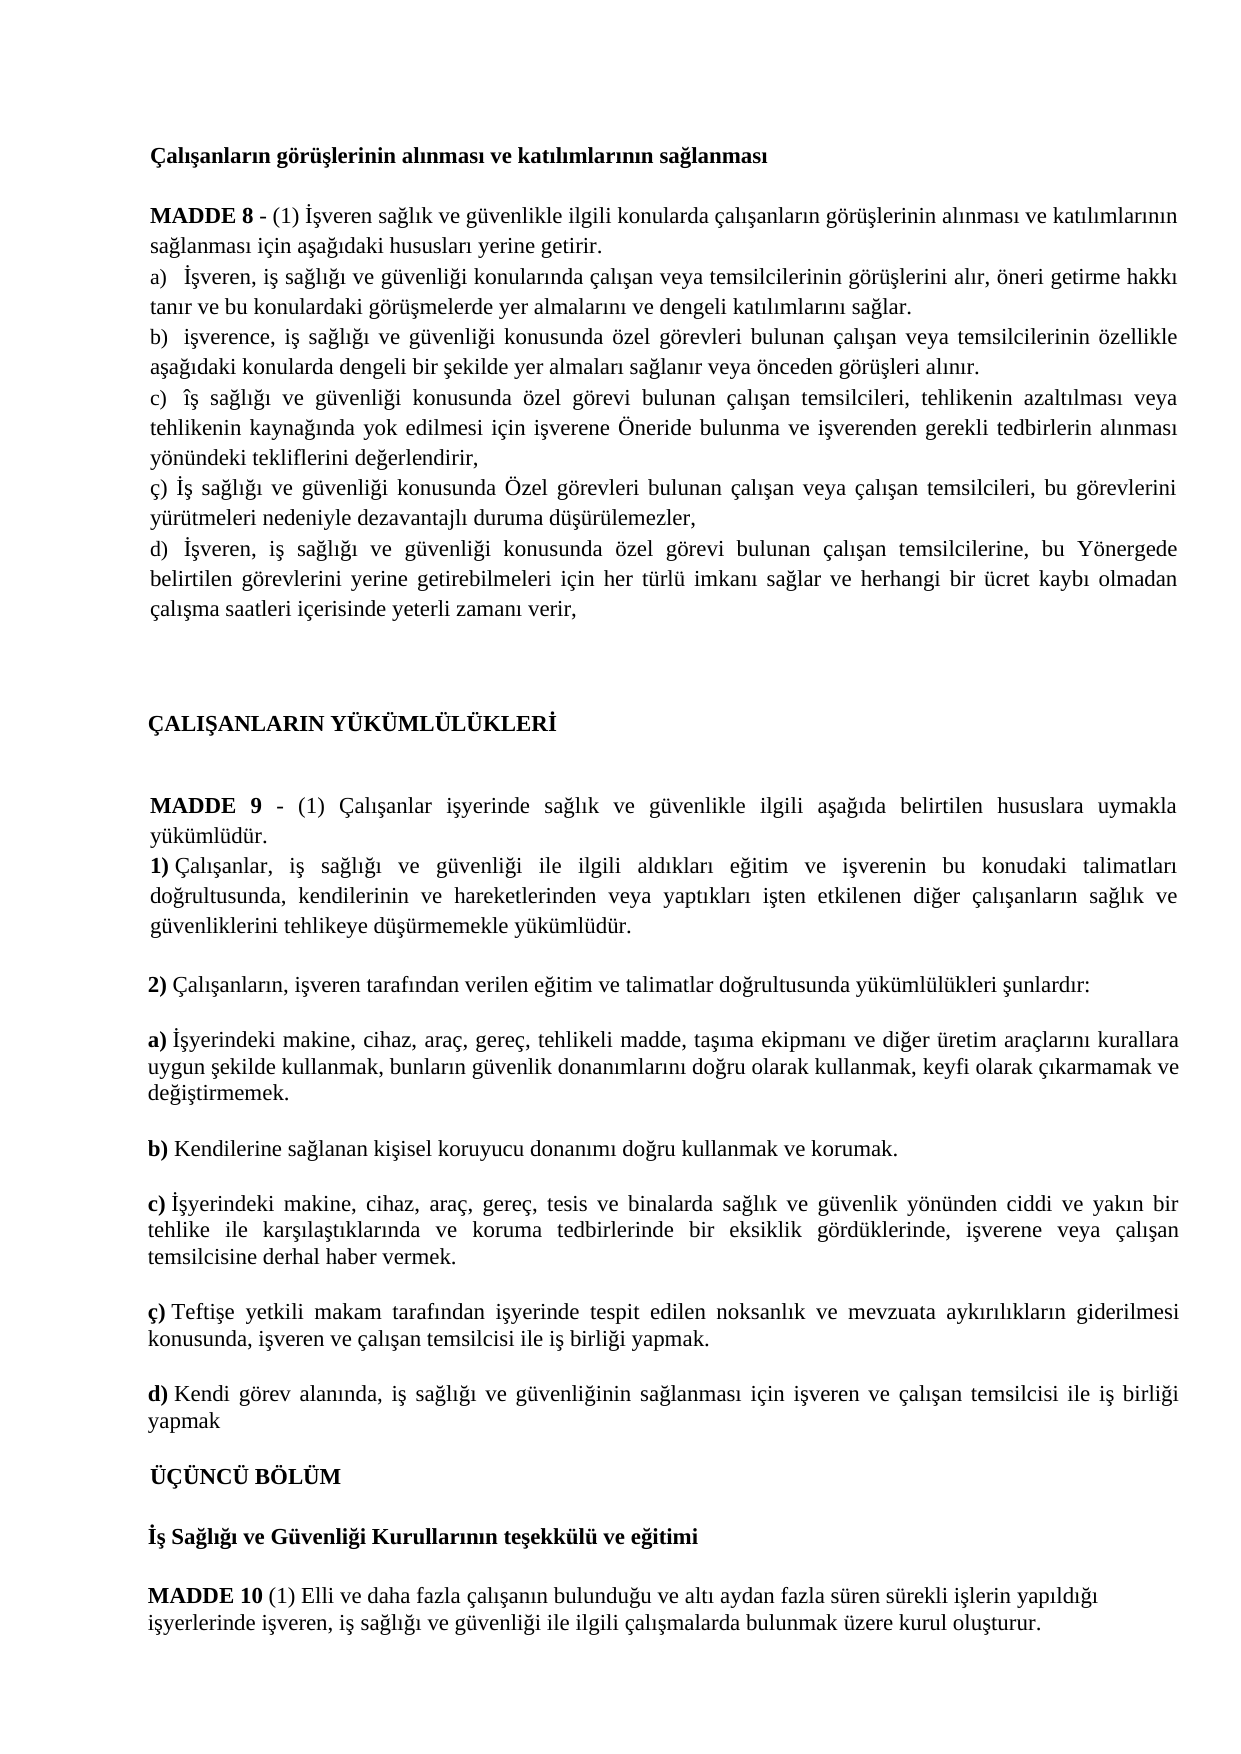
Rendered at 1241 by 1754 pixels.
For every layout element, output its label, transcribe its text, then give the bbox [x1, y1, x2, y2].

list İşveren, iş sağlığı ve güvenliği konusunda özel görevi bulunan çalışan temsilcilerine, bu Yönergede belirtilen görevlerini yerine getirebilmeleri için her türlü imkanı sağlar ve herhangi bir ücret kaybı olmadan çalışma saatleri içerisinde yeterli zamanı verir, [150, 534, 1179, 621]
text MADDE 8 - (1) İşveren sağlık ve güvenlikle ilgili konularda çalışanların görüşlerinin alınması ve katılımlarının sağlanması için aşağıdaki hususları yerine getirir. [150, 202, 1179, 259]
text ÇALIŞANLARIN YÜKÜMLÜLÜKLERİ [148, 710, 1181, 736]
text d) Kendi görev alanında, iş sağlığı ve güvenliğinin sağlanması için işveren ve çalışan temsilcisi ile iş birliği yapmak [148, 1380, 1181, 1433]
text b) Kendilerine sağlanan kişisel koruyucu donanımı doğru kullanmak ve korumak. [148, 1135, 1181, 1161]
text 2) Çalışanların, işveren tarafından verilen eğitim ve talimatlar doğrultusunda yükümlülükleri şunlardır: [148, 971, 1181, 997]
text ç) Teftişe yetkili makam tarafından işyerinde tespit edilen noksanlık ve mevzuata aykırılıkların giderilmesi konusunda, işveren ve çalışan temsilcisi ile iş birliği yapmak. [148, 1298, 1181, 1351]
text 1) Çalışanlar, iş sağlığı ve güvenliği ile ilgili aldıkları eğitim ve işverenin bu konudaki talimatları doğrultusunda, kendilerinin ve hareketlerinden veya yaptıkları işten etkilenen diğer çalışanların sağlık ve güvenliklerini tehlikeye düşürmemekle yükümlüdür. [150, 852, 1179, 938]
text ç) İş sağlığı ve güvenliği konusunda Özel görevleri bulunan çalışan veya çalışan temsilcileri, bu görevlerini yürütmeleri nedeniyle dezavantajlı duruma düşürülemezler, [150, 474, 1179, 531]
text a) İşyerindeki makine, cihaz, araç, gereç, tehlikeli madde, taşıma ekipmanı ve diğer üretim araçlarını kurallara uygun şekilde kullanmak, bunların güvenlik donanımlarını doğru olarak kullanmak, keyfi olarak çıkarmamak ve değiştirmemek. [148, 1026, 1181, 1106]
text Çalışanların görüşlerinin alınması ve katılımlarının sağlanması [150, 142, 1181, 168]
text ÜÇÜNCÜ BÖLÜM [150, 1463, 1179, 1489]
text İş Sağlığı ve Güvenliği Kurullarının teşekkülü ve eğitimi [148, 1523, 1181, 1549]
list îş sağlığı ve güvenliği konusunda özel görevi bulunan çalışan temsilcileri, tehlikenin azaltılması veya tehlikenin kaynağında yok edilmesi için işverene Öneride bulunma ve işverenden gerekli tedbirlerin alınması yönündeki tekliflerini değerlendirir, [150, 383, 1179, 470]
text MADDE 9 - (1) Çalışanlar işyerinde sağlık ve güvenlikle ilgili aşağıda belirtilen hususlara uymakla yükümlüdür. [150, 792, 1179, 848]
text MADDE 10 (1) Elli ve daha fazla çalışanın bulunduğu ve altı aydan fazla süren sürekli işlerin yapıldığı işyerlerinde işveren, iş sağlığı ve güvenliği ile ilgili çalışmalarda bulunmak üzere kurul oluşturur. [148, 1582, 1181, 1635]
list İşveren, iş sağlığı ve güvenliği konularında çalışan veya temsilcilerinin görüşlerini alır, öneri getirme hakkı tanır ve bu konulardaki görüşmelerde yer almalarını ve dengeli katılımlarını sağlar. [150, 263, 1179, 319]
text c) İşyerindeki makine, cihaz, araç, gereç, tesis ve binalarda sağlık ve güvenlik yönünden ciddi ve yakın bir tehlike ile karşılaştıklarında ve koruma tedbirlerinde bir eksiklik gördüklerinde, işverene veya çalışan temsilcisine derhal haber vermek. [148, 1190, 1181, 1269]
list işverence, iş sağlığı ve güvenliği konusunda özel görevleri bulunan çalışan veya temsilcilerinin özellikle aşağıdaki konularda dengeli bir şekilde yer almaları sağlanır veya önceden görüşleri alınır. [150, 323, 1179, 380]
